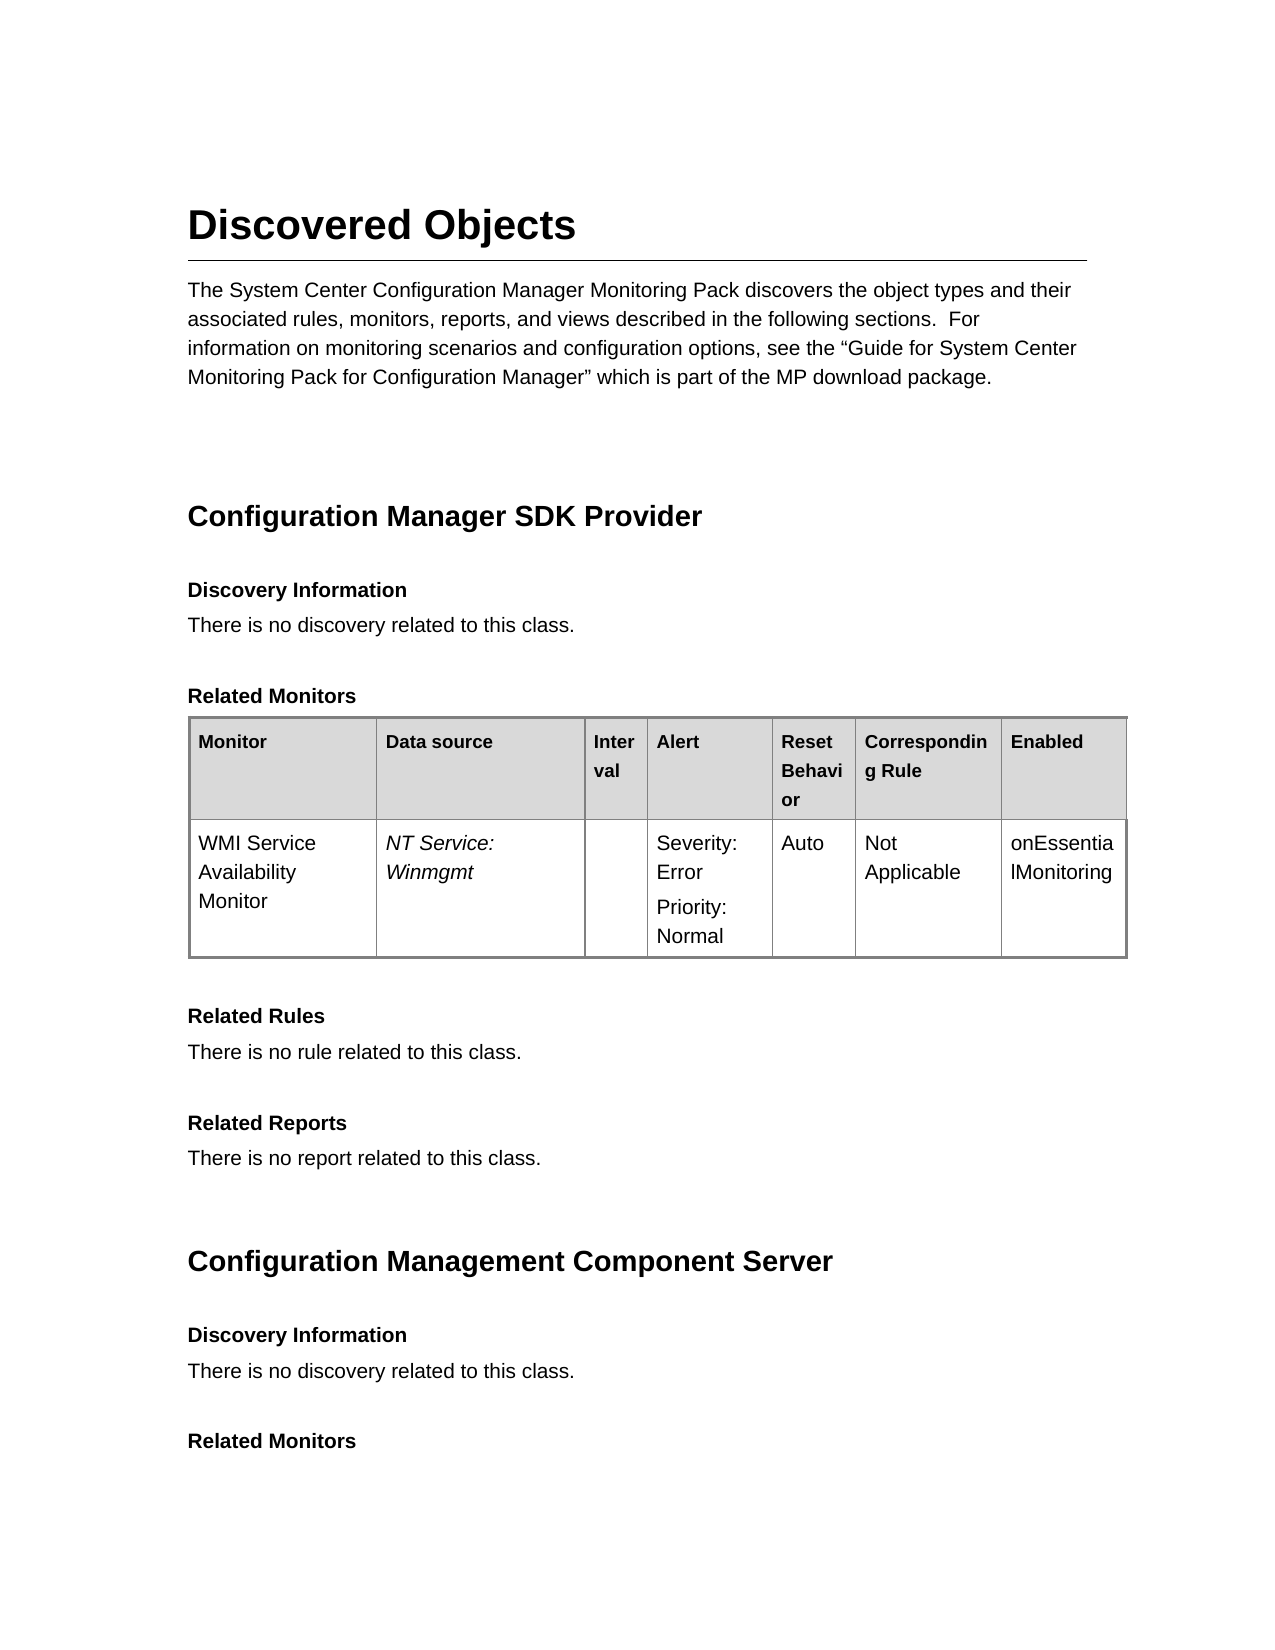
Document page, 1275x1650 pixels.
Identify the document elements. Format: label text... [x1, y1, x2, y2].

table_header Interval [586, 719, 647, 819]
text Related Reports [187, 1107, 1087, 1136]
text There is no discovery related to this class. [187, 609, 1087, 638]
text There is no rule related to this class. [187, 1036, 1087, 1065]
table_header Corresponding Rule [856, 719, 1001, 819]
table_cell onEssentialMonitoring [1002, 820, 1125, 956]
text Discovered Objects [187, 200, 1087, 261]
table_cell [586, 820, 647, 956]
text Related Rules [187, 1001, 1087, 1030]
text Discovery Information [187, 1319, 1087, 1348]
table_cell Auto [773, 820, 855, 956]
table_cell NT Service: Winmgmt [377, 820, 584, 956]
text There is no discovery related to this class. [187, 1355, 1087, 1384]
table_header Alert [648, 719, 772, 819]
text Configuration Manager SDK Provider [187, 503, 1087, 532]
text There is no report related to this class. [187, 1142, 1087, 1171]
text Discovery Information [187, 574, 1087, 603]
table_header Monitor [191, 719, 376, 819]
text Related Monitors [187, 680, 1087, 709]
table_cell Not Applicable [856, 820, 1001, 956]
table_cell Severity: Error Priority: Normal [648, 820, 772, 956]
text The System Center Configuration Manager Monitoring Pack discovers the object types and their associated rules, monitors, reports, and views described in the following sections. For information on monitoring scenarios and configuration options, see the “Guide for System Center Monitoring Pack for Configuration Manager” which is part of the MP download package. [187, 274, 1087, 391]
text Related Monitors [187, 1426, 1087, 1455]
table_header Enabled [1002, 719, 1126, 819]
table_cell WMI Service Availability Monitor [191, 820, 376, 956]
table_header Reset Behavior [773, 719, 855, 819]
text Configuration Management Component Server [187, 1248, 1087, 1278]
table_header Data source [377, 719, 584, 819]
